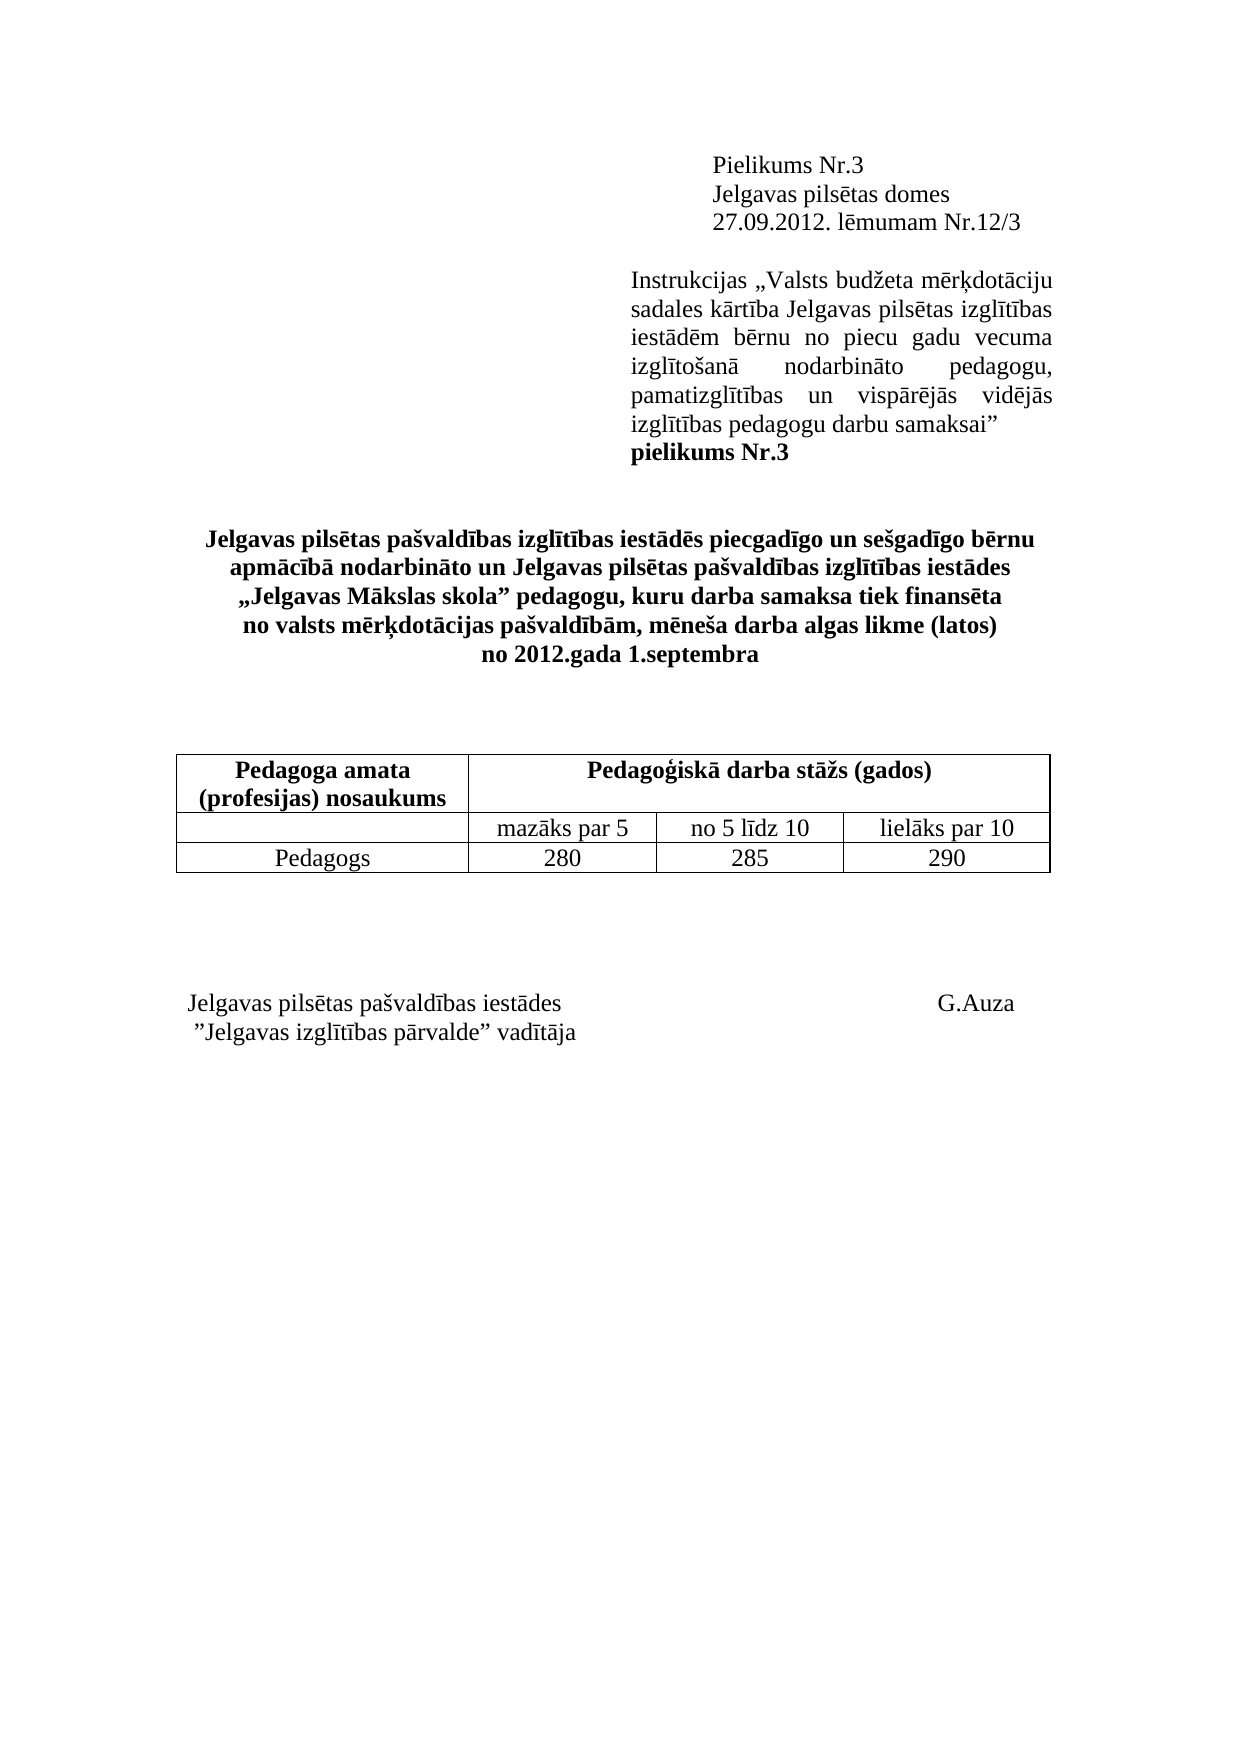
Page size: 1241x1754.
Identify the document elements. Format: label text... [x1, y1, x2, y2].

table_cell mazāks par 5 [469, 813, 656, 842]
text Jelgavas pilsētas pašvaldības izglītības iestādēs piecgadīgo un sešgadīgo bērnu apmācībā nodarbināto un Jelgavas pilsētas pašvaldības izglītības iestādes „Jelgavas Mākslas skola” pedagogu, kuru darba samaksa tiek finansēta [187, 524, 1053, 610]
text Jelgavas pilsētas domes [637, 179, 1053, 207]
text pielikums Nr.3 [631, 437, 1053, 466]
table_header Pedagoga amata (profesijas) nosaukums [177, 755, 468, 812]
table_cell 280 [469, 843, 656, 872]
table_cell [177, 813, 468, 842]
text Instrukcijas „Valsts budžeta mērķdotāciju sadales kārtība Jelgavas pilsētas izglītības iestādēm bērnu no piecu gadu vecuma izglītošanā nodarbināto pedagogu, pamatizglītības un vispārējās vidējās izglītības pedagogu darbu samaksai” [631, 265, 1053, 437]
table_cell 285 [657, 843, 843, 872]
text no valsts mērķdotācijas pašvaldībām, mēneša darba algas likme (latos) [187, 610, 1053, 639]
text Pielikums Nr.3 [637, 150, 1053, 179]
text Jelgavas pilsētas pašvaldības iestādes G.Auza [187, 988, 1053, 1017]
text no 2012.gada 1.septembra [187, 639, 1053, 667]
table_cell 290 [844, 843, 1049, 872]
table_header Pedagoģiskā darba stāžs (gados) [469, 755, 1049, 812]
text ”Jelgavas izglītības pārvalde” vadītāja [187, 1017, 1053, 1045]
text 27.09.2012. lēmumam Nr.12/3 [712, 207, 1053, 236]
table_cell Pedagogs [177, 843, 468, 872]
table_cell lielāks par 10 [844, 813, 1049, 842]
table_cell no 5 līdz 10 [657, 813, 843, 842]
